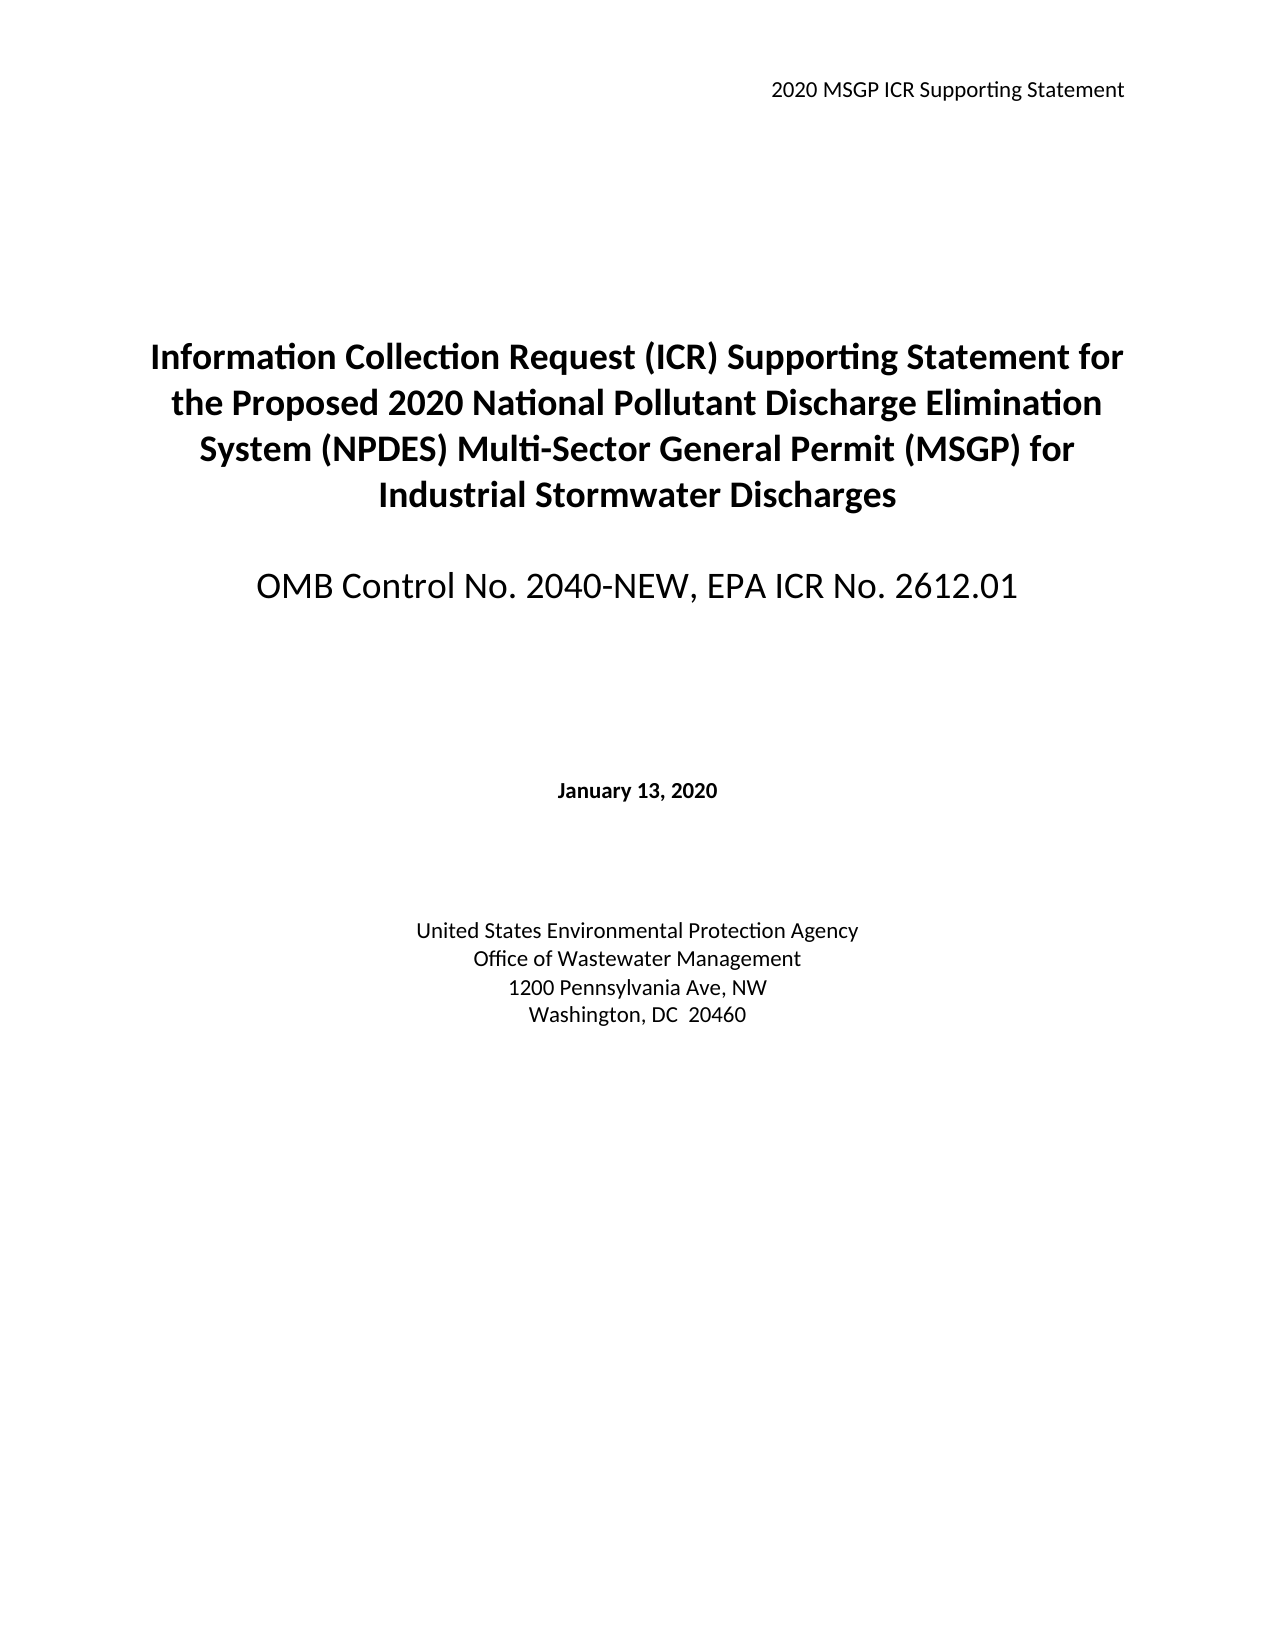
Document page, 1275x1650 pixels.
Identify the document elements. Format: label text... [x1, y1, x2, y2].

text Information Collection Request (ICR) Supporting Statement for the Proposed 2020 National Pollutant Discharge Elimination System (NPDES) Multi-Sector General Permit (MSGP) for Industrial Stormwater Discharges OMB Control No. 2040-NEW, EPA ICR No. 2612.01 [150, 333, 1125, 608]
text January 13, 2020 [150, 776, 1125, 804]
text United States Environmental Protection Agency Office of Wastewater Management 1200 Pennsylvania Ave, NW Washington, DC 20460 [150, 917, 1125, 1057]
